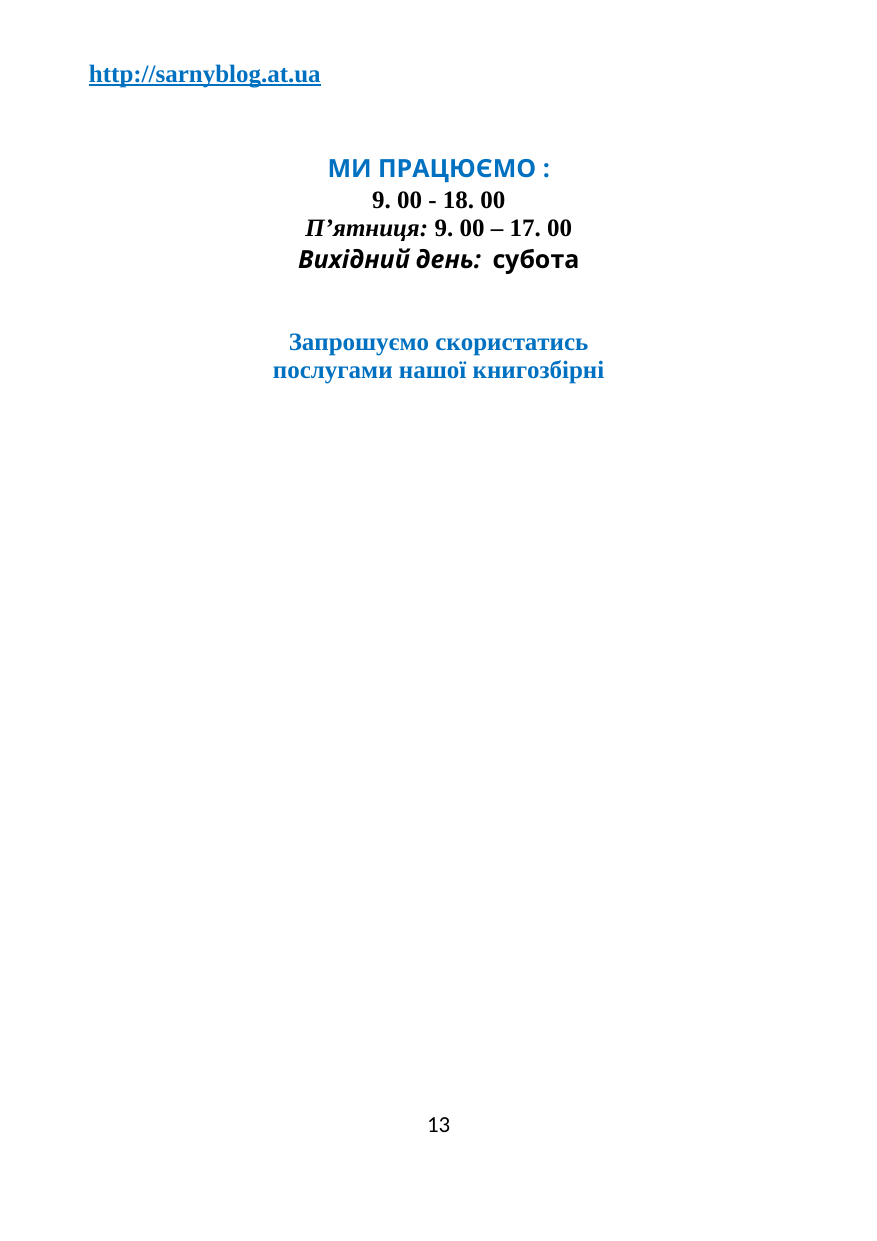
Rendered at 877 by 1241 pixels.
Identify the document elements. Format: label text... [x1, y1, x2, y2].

text 9. 00 - 18. 00 [89, 185, 788, 213]
text Запрошуємо скористатись [89, 327, 788, 355]
text Вихідний день: субота [89, 242, 788, 276]
text http://sarnyblog.at.ua [89, 59, 788, 88]
text П’ятниця: 9. 00 – 17. 00 [89, 213, 788, 242]
text МИ ПРАЦЮЄМО : [89, 151, 788, 185]
text послугами нашої книгозбірні [89, 355, 788, 384]
